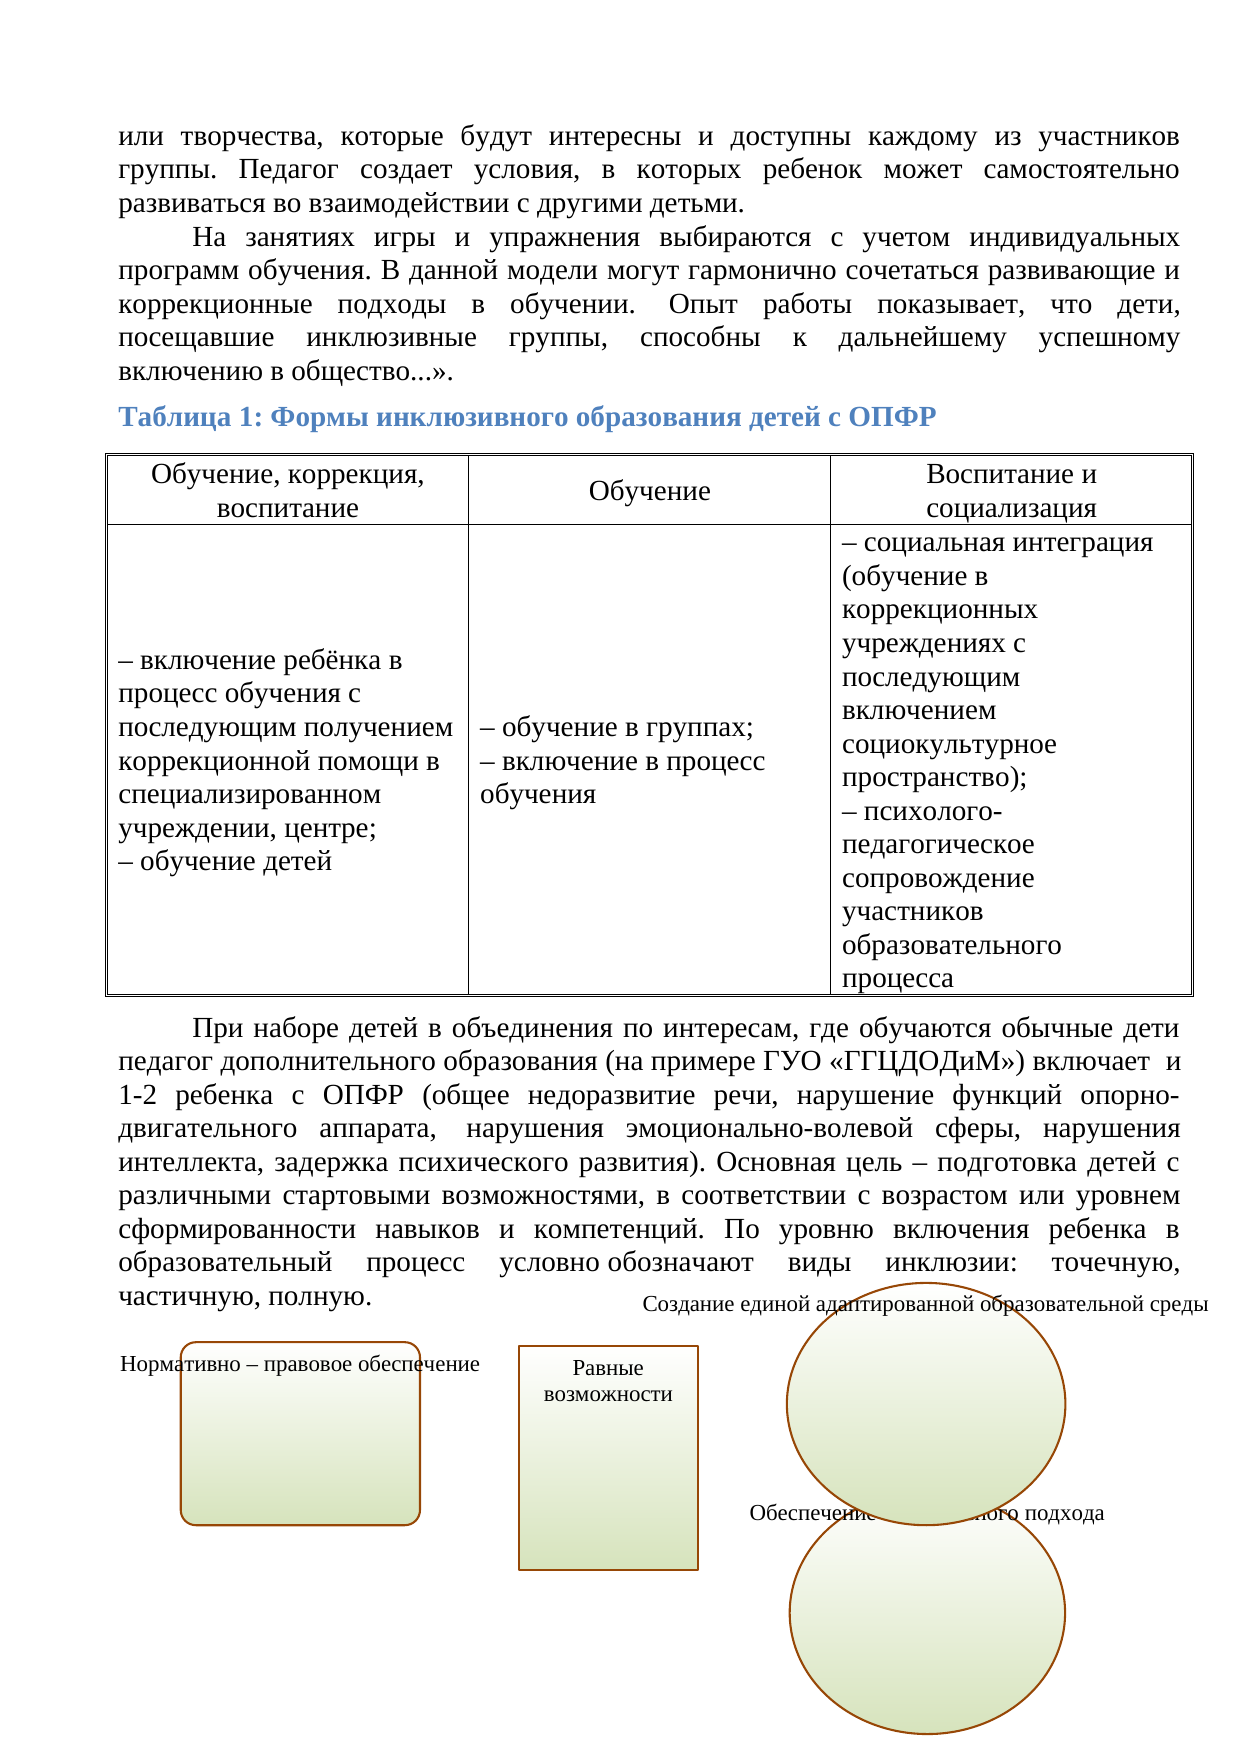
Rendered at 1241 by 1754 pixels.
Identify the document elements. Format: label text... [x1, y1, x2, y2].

table_header Обучение, коррекция, воспитание [108, 456, 468, 523]
table_cell обучение в группах; включение в процесс обучения [469, 525, 830, 994]
table_cell включение ребёнка в процесс обучения с последующим получением коррекционной помощи в специализированном учреждении, центре; обучение детей [108, 525, 468, 994]
table_cell социальная интеграция (обучение в коррекционных учреждениях с последующим включением социокультурное пространство); психолого-педагогическое сопровождение участников образовательного процесса [831, 525, 1191, 994]
text Таблица 1: Формы инклюзивного образования детей с ОПФР [118, 399, 1181, 432]
text При наборе детей в объединения по интересам, где обучаются обычные дети педагог дополнительного образования (на примере ГУО «ГГЦДОДиМ») включает и 1-2 ребенка с ОПФР (общее недоразвитие речи, нарушение функций опорно- двигательного аппарата, нарушения эмоционально-волевой сферы, нарушения интеллекта, задержка психического развития). Основная цель – подготовка детей с различными стартовыми возможностями, в соответствии с возрастом или уровнем сформированности навыков и компетенций. По уровню включения ребенка в образовательный процесс условно обозначают виды инклюзии: точечную, частичную, полную. [118, 1010, 1181, 1312]
table_header Обучение [469, 456, 830, 523]
table_header Воспитание и социализация [831, 456, 1191, 523]
list На занятиях игры и упражнения выбираются с учетом индивидуальных программ обучения. В данной модели могут гармонично сочетаться развивающие и коррекционные подходы в обучении. Опыт работы показывает, что дети, посещавшие инклюзивные группы, способны к дальнейшему успешному включению в общество...». [118, 219, 1181, 386]
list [118, 118, 1181, 219]
